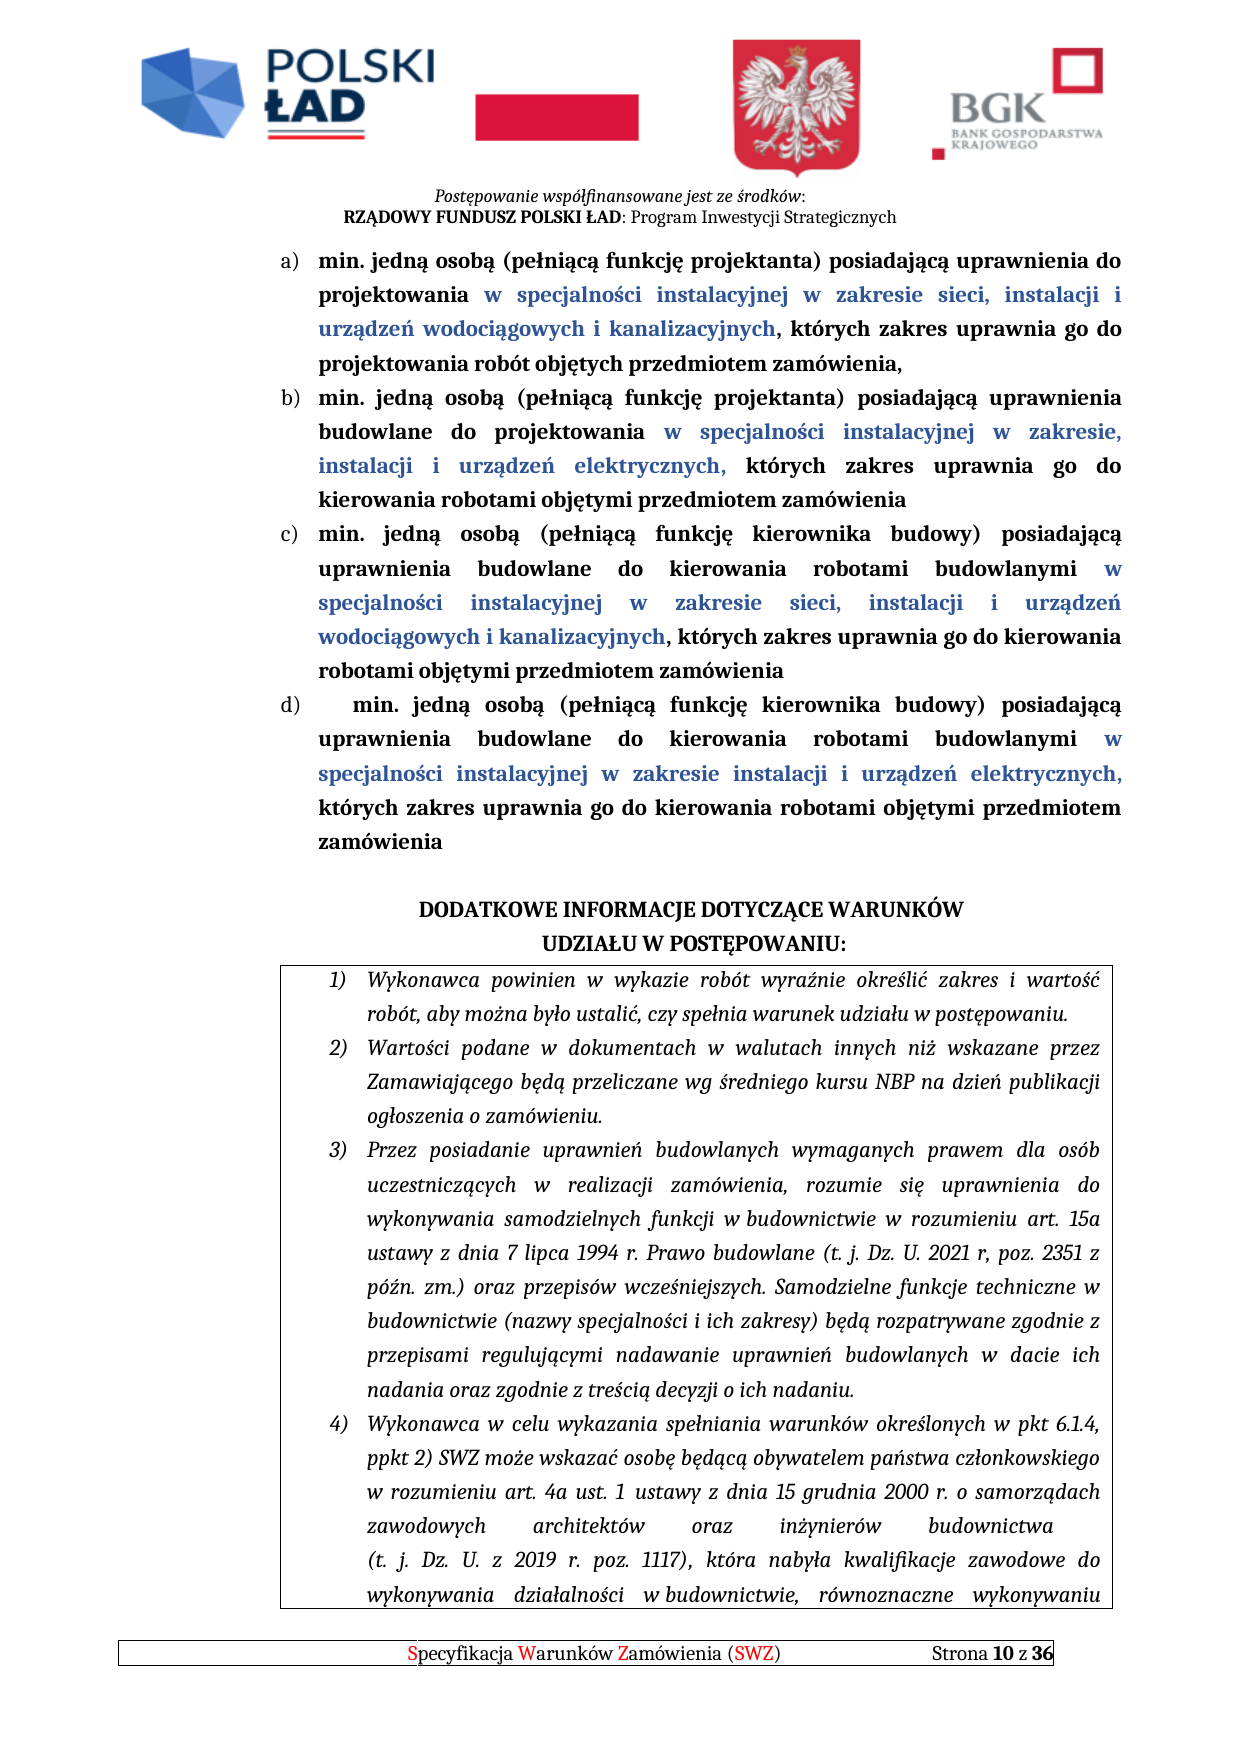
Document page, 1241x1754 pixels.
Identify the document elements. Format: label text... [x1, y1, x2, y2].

text DODATKOWE INFORMACJE DOTYCZĄCE WARUNKÓW UDZIAŁU W POSTĘPOWANIU: [266, 897, 1122, 957]
list min. jedną osobą (pełniącą funkcję projektanta) posiadającą uprawnienia do projektowania w specjalności instalacyjnej w zakresie sieci, instalacji i urządzeń wodociągowych i kanalizacyjnych, których zakres uprawnia go do projektowania robót objętych przedmiotem zamówienia, [281, 248, 1122, 377]
list min. jedną osobą (pełniącą funkcję projektanta) posiadającą uprawnienia budowlane do projektowania w specjalności instalacyjnej w zakresie, instalacji i urządzeń elektrycznych, których zakres uprawnia go do kierowania robotami objętymi przedmiotem zamówienia [281, 384, 1122, 513]
picture [118, 14, 1136, 186]
list min. jedną osobą (pełniącą funkcję kierownika budowy) posiadającą uprawnienia budowlane do kierowania robotami budowlanymi w specjalności instalacyjnej w zakresie instalacji i urządzeń elektrycznych, których zakres uprawnia go do kierowania robotami objętymi przedmiotem zamówienia [281, 692, 1122, 855]
list min. jedną osobą (pełniącą funkcję kierownika budowy) posiadającą uprawnienia budowlane do kierowania robotami budowlanymi w specjalności instalacyjnej w zakresie sieci, instalacji i urządzeń wodociągowych i kanalizacyjnych, których zakres uprawnia go do kierowania robotami objętymi przedmiotem zamówienia [281, 521, 1122, 684]
